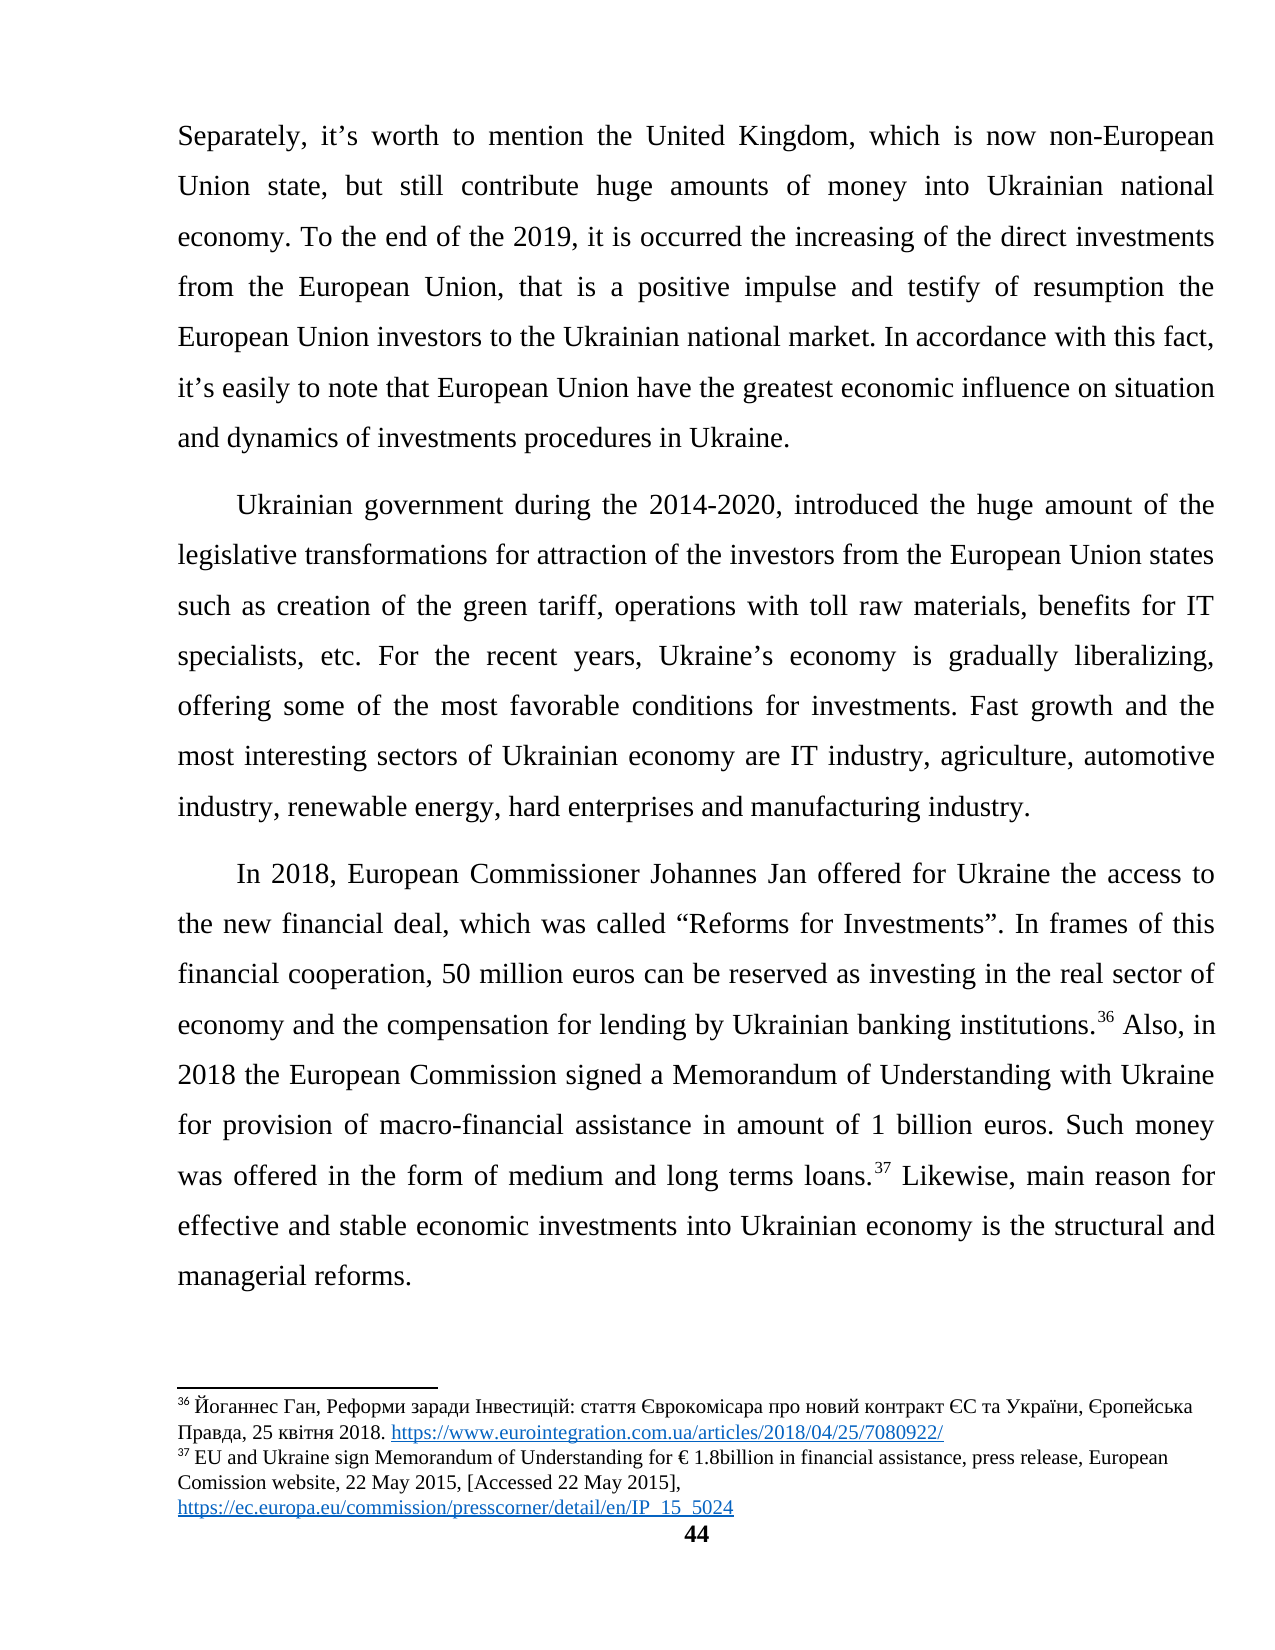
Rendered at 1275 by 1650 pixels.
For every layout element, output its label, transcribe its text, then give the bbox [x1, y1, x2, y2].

text In 2018, European Commissioner Johannes Jan offered for Ukraine the access to the new financial deal, which was called “Reforms for Investments”. In frames of this financial cooperation, 50 million euros can be reserved as investing in the real sector of economy and the compensation for lending by Ukrainian banking institutions. Also, in 2018 the European Commission signed a Memorandum of Understanding with Ukraine for provision of macro-financial assistance in amount of 1 billion euros. Such money was offered in the form of medium and long terms loans. Likewise, main reason for effective and stable economic investments into Ukrainian economy is the structural and managerial reforms. [177, 856, 1216, 1292]
text Ukrainian government during the 2014-2020, introduced the huge amount of the legislative transformations for attraction of the investors from the European Union states such as creation of the green tariff, operations with toll raw materials, benefits for IT specialists, etc. For the recent years, Ukraine’s economy is gradually liberalizing, offering some of the most favorable conditions for investments. Fast growth and the most interesting sectors of Ukrainian economy are IT industry, agriculture, automotive industry, renewable energy, hard enterprises and manufacturing industry. [177, 487, 1216, 822]
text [177, 118, 1216, 453]
